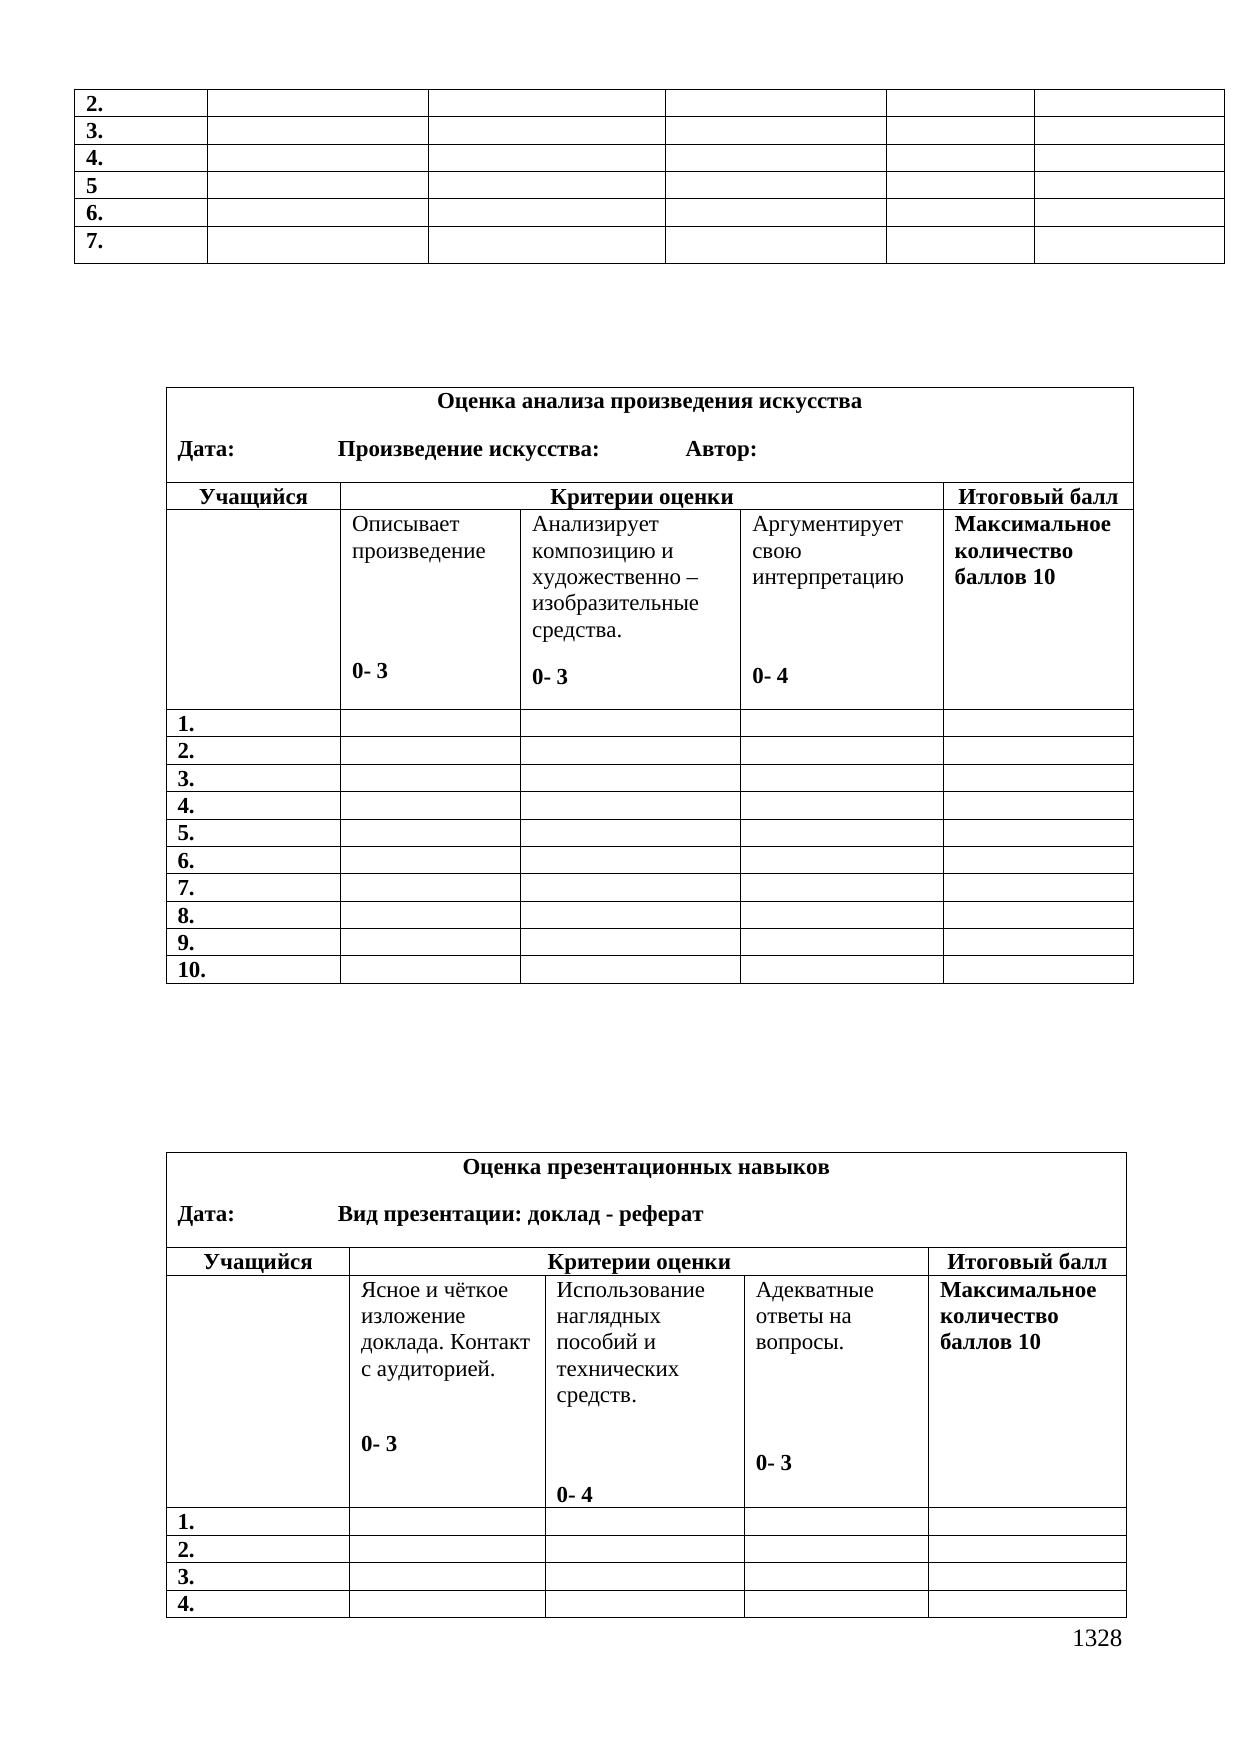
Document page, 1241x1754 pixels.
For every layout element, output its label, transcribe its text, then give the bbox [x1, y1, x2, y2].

table_cell [929, 1563, 1126, 1589]
table_cell Максимальное количество баллов 10 [929, 1276, 1126, 1507]
table_cell 8. [167, 902, 340, 928]
table_cell [741, 956, 943, 983]
table_cell [429, 172, 665, 198]
table_cell [429, 117, 665, 143]
table_cell [944, 874, 1133, 901]
table_cell 2. [75, 90, 207, 116]
table_cell [341, 956, 520, 983]
table_cell Учащийся [167, 483, 340, 509]
table_cell [521, 710, 740, 736]
table_cell [741, 820, 943, 846]
table_cell [521, 902, 740, 928]
table_cell [429, 199, 665, 226]
table_cell [666, 172, 886, 198]
table_cell [944, 710, 1133, 736]
table_cell [666, 227, 886, 263]
table_header Оценка анализа произведения искусства Дата: Произведение искусства: Автор: [167, 388, 1133, 482]
table_cell [944, 820, 1133, 846]
table_cell [741, 765, 943, 791]
table_cell [429, 145, 665, 171]
table_cell [341, 820, 520, 846]
table_cell [167, 510, 340, 709]
table_cell [887, 172, 1034, 198]
table_cell [521, 737, 740, 764]
table_cell [341, 710, 520, 736]
table_cell [521, 820, 740, 846]
table_cell [944, 765, 1133, 791]
table_cell [350, 1563, 545, 1589]
table_cell Итоговый балл [929, 1248, 1126, 1274]
table_cell 7. [167, 874, 340, 901]
table_cell [546, 1536, 744, 1562]
table_cell [341, 765, 520, 791]
table_cell [741, 792, 943, 818]
table_cell [887, 90, 1034, 116]
table_cell [745, 1508, 928, 1535]
table_cell 7. [75, 227, 207, 263]
table_cell [429, 90, 665, 116]
table_cell 6. [167, 847, 340, 873]
table_cell [1035, 145, 1224, 171]
table_cell [944, 956, 1133, 983]
table_cell [666, 145, 886, 171]
table_cell [745, 1591, 928, 1617]
table_cell [208, 227, 428, 263]
table_cell [521, 847, 740, 873]
table_cell [666, 117, 886, 143]
table_cell [741, 929, 943, 955]
table_cell Аргументирует свою интерпретацию 0- 4 [741, 510, 943, 709]
table_cell 5 [75, 172, 207, 198]
table_cell [341, 902, 520, 928]
table_cell 1. [167, 1508, 349, 1535]
table_cell Анализирует композицию и художественно –изобразительные средства. 0- 3 [521, 510, 740, 709]
table_cell [741, 874, 943, 901]
table_cell [341, 929, 520, 955]
table_cell [944, 792, 1133, 818]
table_cell [521, 792, 740, 818]
table_cell Критерии оценки [341, 483, 943, 509]
table_cell [208, 172, 428, 198]
table_cell 3. [167, 1563, 349, 1589]
table_cell [741, 737, 943, 764]
table_cell 4. [75, 145, 207, 171]
table_cell [944, 847, 1133, 873]
table_cell 2. [167, 737, 340, 764]
table_cell [546, 1508, 744, 1535]
table_cell 3. [75, 117, 207, 143]
table_cell [745, 1563, 928, 1589]
table_cell [1035, 199, 1224, 226]
table_cell [944, 929, 1133, 955]
table_cell [341, 874, 520, 901]
table_cell [429, 227, 665, 263]
table_cell [887, 199, 1034, 226]
table_cell [741, 710, 943, 736]
table_cell 4. [167, 792, 340, 818]
table_cell Использование наглядных пособий и технических средств. 0- 4 [546, 1276, 744, 1507]
table_cell [350, 1536, 545, 1562]
table_cell 2. [167, 1536, 349, 1562]
table_cell 4. [167, 1591, 349, 1617]
table_cell [521, 874, 740, 901]
table_cell Итоговый балл [944, 483, 1133, 509]
table_cell [350, 1508, 545, 1535]
table_cell Критерии оценки [350, 1248, 928, 1274]
table_cell [1035, 117, 1224, 143]
table_cell [208, 90, 428, 116]
table_cell Описывает произведение 0- 3 [341, 510, 520, 709]
table_cell [521, 956, 740, 983]
table_cell [944, 902, 1133, 928]
table_cell 9. [167, 929, 340, 955]
table_cell [208, 199, 428, 226]
table_cell [350, 1591, 545, 1617]
table_cell [929, 1536, 1126, 1562]
table_cell [887, 227, 1034, 263]
table_cell [1035, 172, 1224, 198]
table_cell Адекватные ответы на вопросы. 0- 3 [745, 1276, 928, 1507]
table_cell [167, 1276, 349, 1507]
table_cell [944, 737, 1133, 764]
table_cell [208, 117, 428, 143]
table_cell [666, 199, 886, 226]
table_cell 1. [167, 710, 340, 736]
table_cell 10. [167, 956, 340, 983]
table_cell [741, 847, 943, 873]
table_cell [341, 737, 520, 764]
table_cell Максимальное количество баллов 10 [944, 510, 1133, 709]
table_cell [341, 792, 520, 818]
table_cell [887, 145, 1034, 171]
table_cell [929, 1591, 1126, 1617]
table_cell [341, 847, 520, 873]
table_cell [887, 117, 1034, 143]
table_cell 6. [75, 199, 207, 226]
table_cell [546, 1591, 744, 1617]
table_cell [1035, 90, 1224, 116]
table_cell [929, 1508, 1126, 1535]
table_cell [741, 902, 943, 928]
table_cell [521, 929, 740, 955]
table_cell 3. [167, 765, 340, 791]
table_cell [666, 90, 886, 116]
table_cell [208, 145, 428, 171]
table_cell 5. [167, 820, 340, 846]
table_cell [1035, 227, 1224, 263]
table_header Оценка презентационных навыков Дата: Вид презентации: доклад - реферат [167, 1153, 1126, 1247]
table_cell Ясное и чёткое изложение доклада. Контакт с аудиторией. 0- 3 [350, 1276, 545, 1507]
table_cell [521, 765, 740, 791]
table_cell [546, 1563, 744, 1589]
table_cell Учащийся [167, 1248, 349, 1274]
table_cell [745, 1536, 928, 1562]
